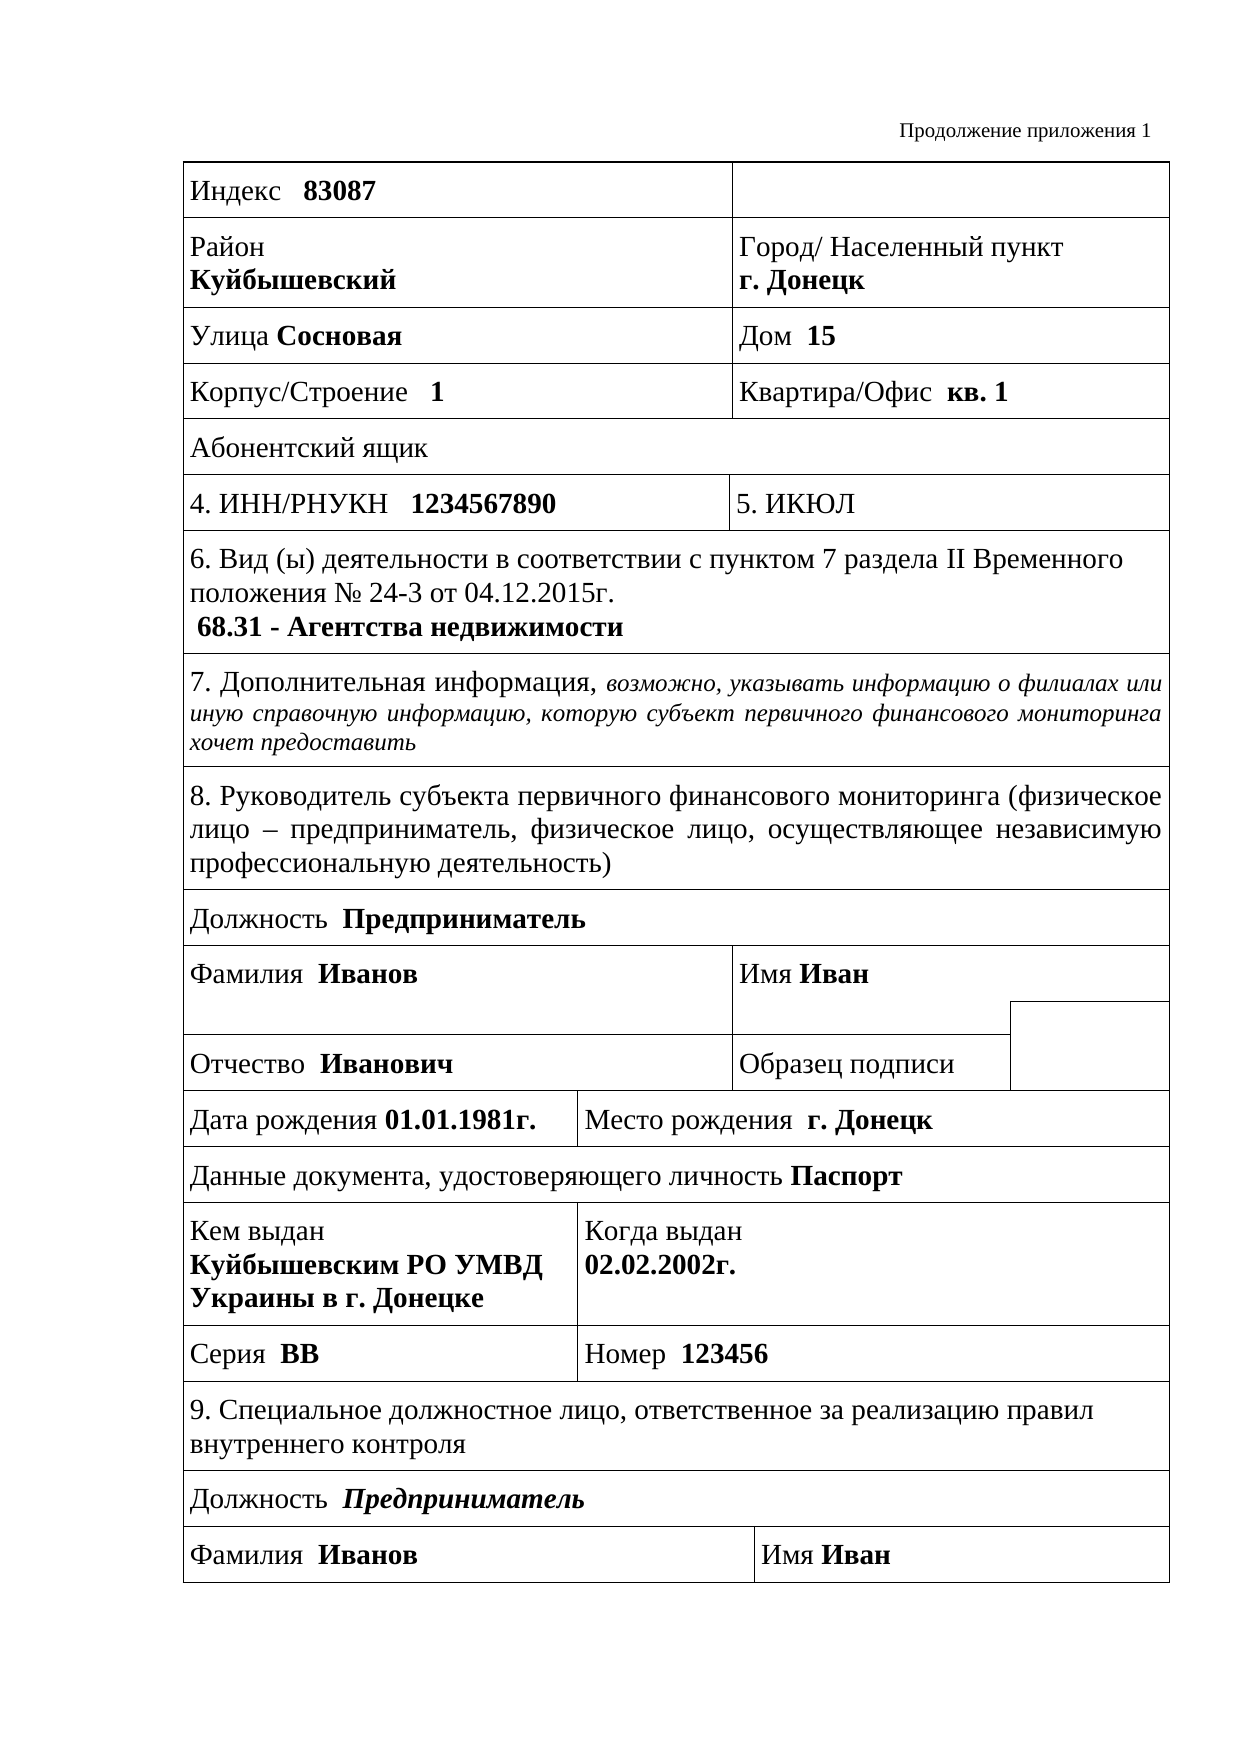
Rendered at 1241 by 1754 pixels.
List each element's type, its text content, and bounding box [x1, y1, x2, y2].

table_cell Серия ВВ [184, 1326, 577, 1381]
table_cell Место рождения г. Донецк [578, 1091, 1169, 1146]
table_cell Абонентский ящик [184, 419, 1169, 474]
table_cell 5. ИКЮЛ [730, 475, 1169, 530]
table_cell 8. Руководитель субъекта первичного финансового мониторинга (физическое лицо – предприниматель, физическое лицо, осуществляющее независимую профессиональную деятельность) [184, 767, 1169, 889]
table_cell Дата рождения 01.01.1981г. [184, 1091, 577, 1146]
table_cell 4. ИНН/РНУКН 1234567890 [184, 475, 729, 530]
table_cell Корпус/Строение 1 [184, 364, 732, 418]
table_cell Должность Предприниматель [184, 890, 1169, 945]
text Продолжение приложения 1 [177, 118, 1152, 142]
table_cell Должность Предприниматель [184, 1471, 1169, 1526]
table_cell Имя Иван [755, 1527, 1169, 1582]
table_cell Квартира/Офис кв. 1 [733, 364, 1169, 418]
table_cell Дом 15 [733, 308, 1169, 362]
table_cell 7. Дополнительная информация, возможно, указывать информацию о филиалах или иную справочную информацию, которую субъект первичного финансового мониторинга хочет предоставить [184, 654, 1169, 766]
table_cell 6. Вид (ы) деятельности в соответствии с пунктом 7 раздела II Временного положения № 24-3 от 04.12.2015г. 68.31 - Агентства недвижимости [184, 531, 1169, 653]
table_cell Номер 123456 [578, 1326, 1169, 1381]
table_header Индекс 83087 [184, 163, 732, 217]
table_cell Фамилия Иванов [184, 1527, 754, 1582]
table_cell Фамилия Иванов [184, 946, 732, 1034]
table_cell Улица Сосновая [184, 308, 732, 362]
table_cell [1011, 1002, 1169, 1090]
table_cell 9. Специальное должностное лицо, ответственное за реализацию правил внутреннего контроля [184, 1382, 1169, 1470]
table_cell Данные документа, удостоверяющего личность Паспорт [184, 1147, 1169, 1202]
table_cell [1011, 946, 1169, 1001]
table_cell Город/ Населенный пункт г. Донецк [733, 218, 1169, 307]
table_cell Когда выдан 02.02.2002г. [578, 1203, 1169, 1325]
table_cell Кем выдан Куйбышевским РО УМВД Украины в г. Донецке [184, 1203, 577, 1325]
table_cell Отчество Иванович [184, 1035, 732, 1090]
table_cell Район Куйбышевский [184, 218, 732, 307]
table_cell Образец подписи [733, 1035, 1010, 1090]
table_header [733, 163, 1169, 217]
table_cell Имя Иван [733, 946, 1011, 1034]
